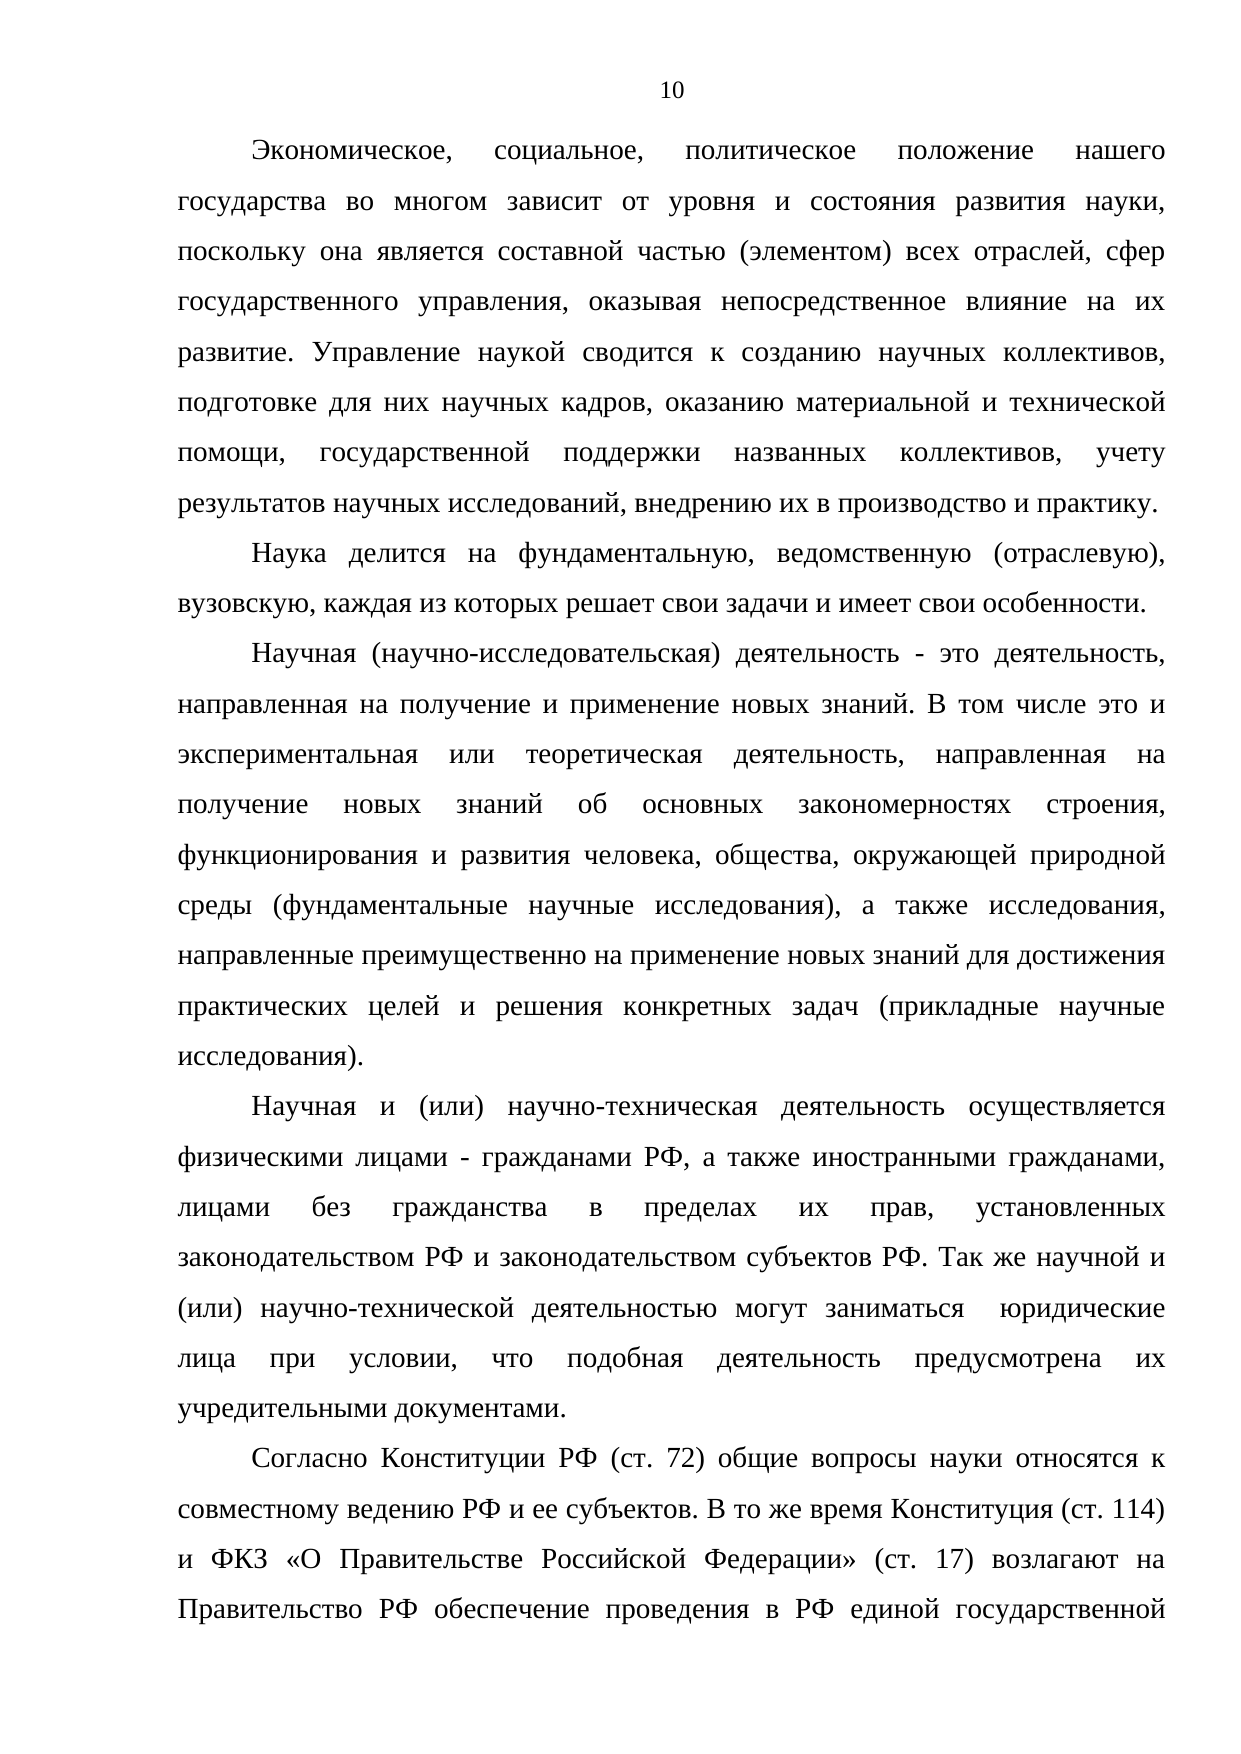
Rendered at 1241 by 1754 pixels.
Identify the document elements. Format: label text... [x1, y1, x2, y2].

text Экономическое, социальное, политическое положение нашего государства во многом зависит от уровня и состояния развития науки, поскольку она является составной частью (элементом) всех отраслей, сфер государственного управления, оказывая непосредственное влияние на их развитие. Управление наукой сводится к созданию научных коллективов, подготовке для них научных кадров, оказанию материальной и технической помощи, государственной поддержки названных коллективов, учету результатов научных исследований, внедрению их в производство и практику. [177, 132, 1166, 518]
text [177, 1441, 1166, 1625]
text Научная (научно-исследовательская) деятельность - это деятельность, направленная на получение и применение новых знаний. В том числе это и экспериментальная или теоретическая деятельность, направленная на получение новых знаний об основных закономерностях строения, функционирования и развития человека, общества, окружающей природной среды (фундаментальные научные исследования), а также исследования, направленные преимущественно на применение новых знаний для достижения практических целей и решения конкретных задач (прикладные научные исследования). [177, 636, 1166, 1072]
text Научная и (или) научно-техническая деятельность осуществляется физическими лицами - гражданами РФ, а также иностранными гражданами, лицами без гражданства в пределах их прав, установленных законодательством РФ и законодательством субъектов РФ. Так же научной и (или) научно-технической деятельностью могут заниматься юридические лица при условии, что подобная деятельность предусмотрена их учредительными документами. [177, 1088, 1166, 1424]
text Наука делится на фундаментальную, ведомственную (отраслевую), вузовскую, каждая из которых решает свои задачи и имеет свои особенности. [177, 535, 1166, 619]
